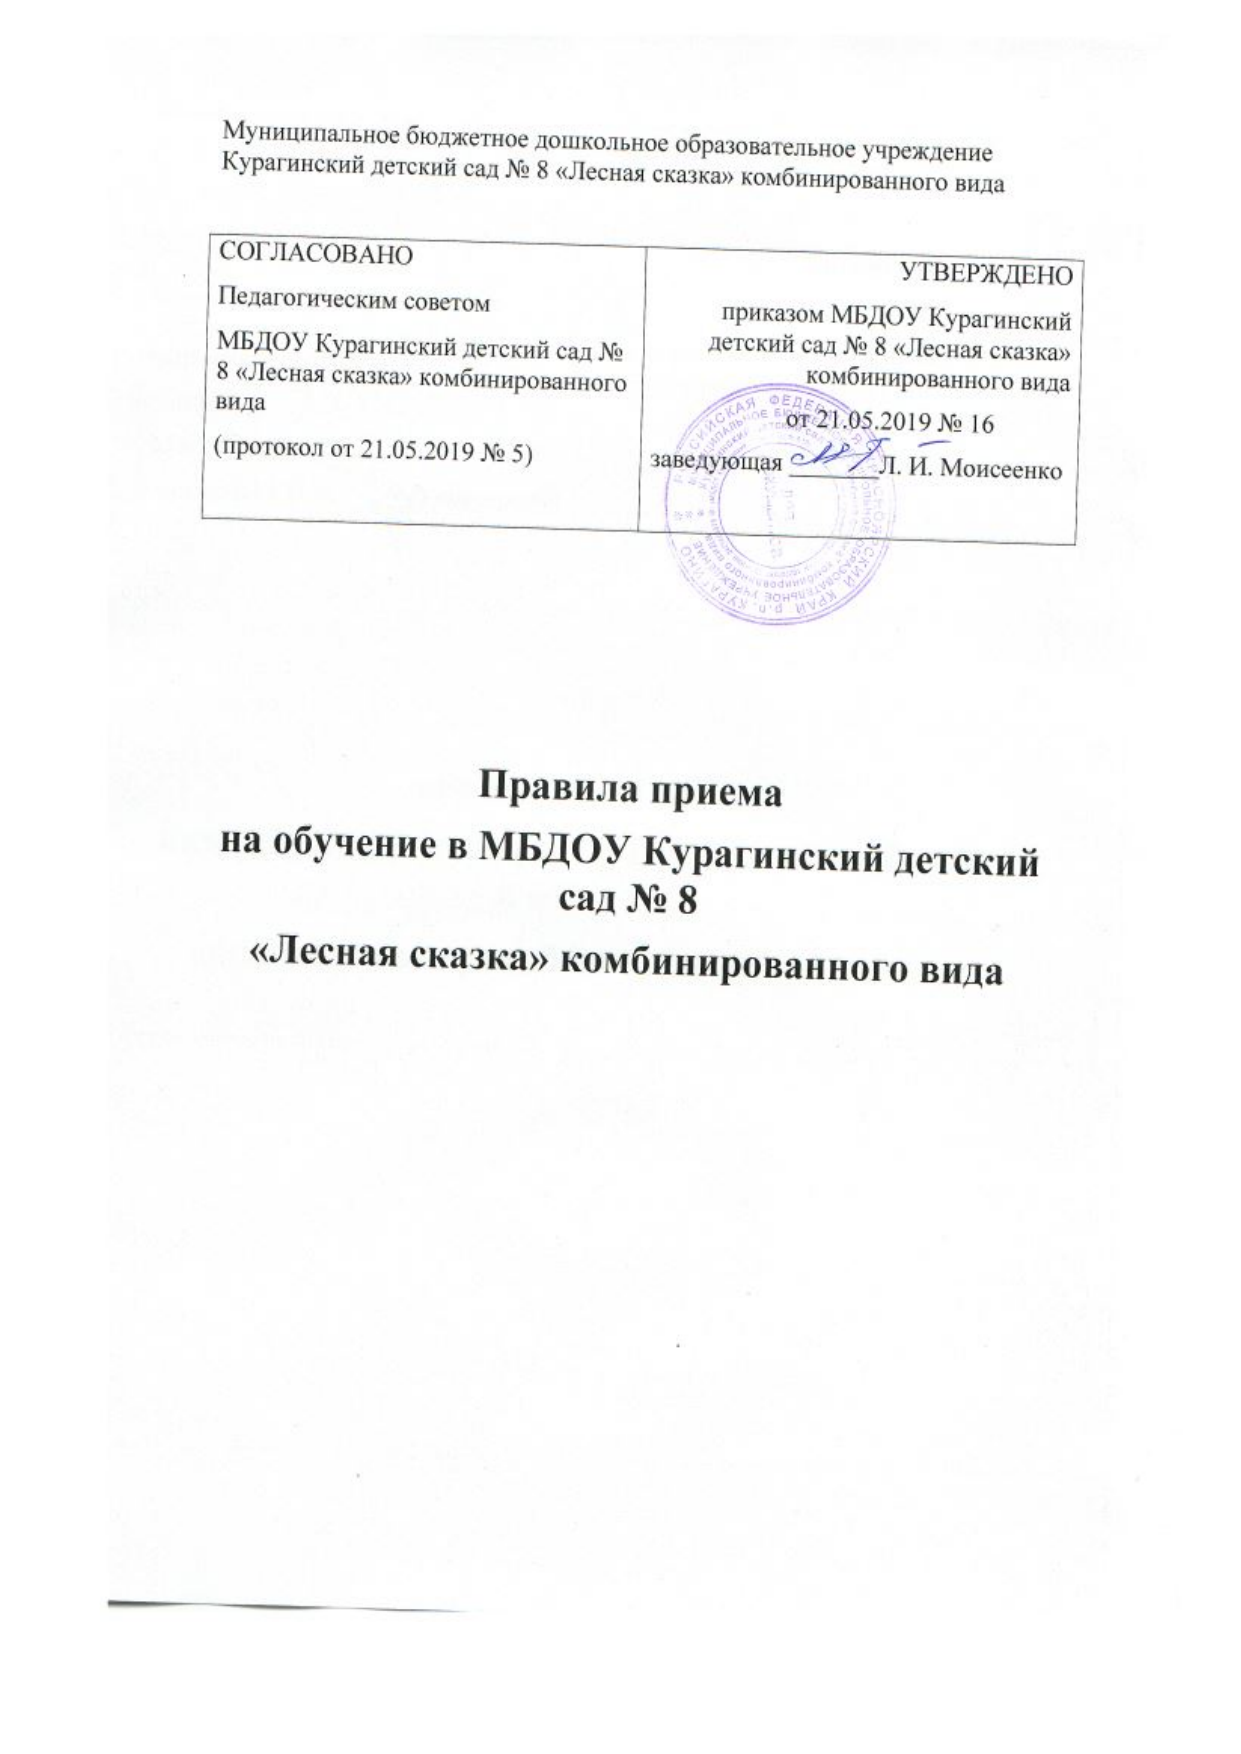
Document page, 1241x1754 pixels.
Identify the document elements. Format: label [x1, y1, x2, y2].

picture [98, 25, 1184, 1619]
